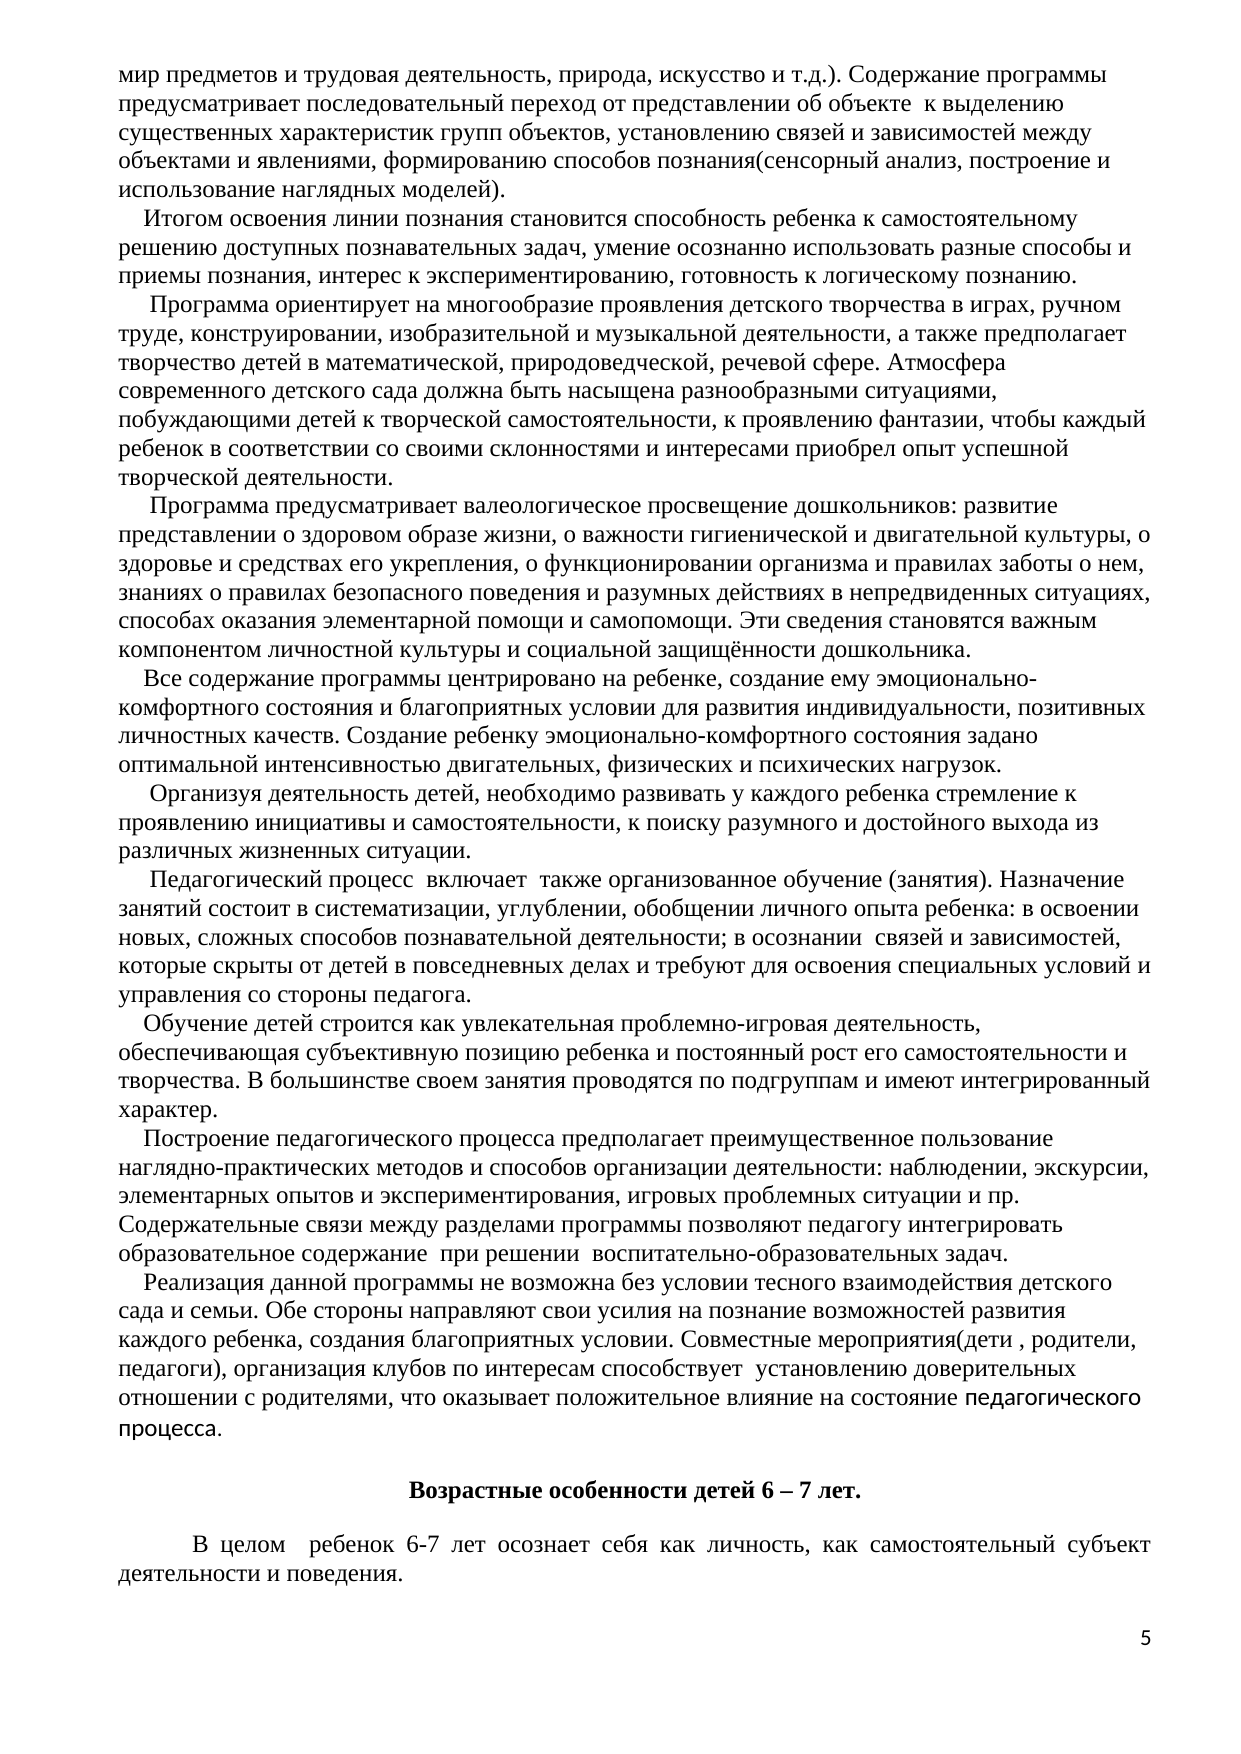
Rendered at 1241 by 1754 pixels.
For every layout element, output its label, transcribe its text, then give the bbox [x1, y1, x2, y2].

text Все содержание программы центрировано на ребенке, создание ему эмоционально-комфортного состояния и благоприятных условии для развития индивидуальности, позитивных личностных качеств. Создание ребенку эмоционально-комфортного состояния задано оптимальной интенсивностью двигательных, физических и психических нагрузок. [118, 663, 1152, 778]
text Построение педагогического процесса предполагает преимущественное пользование наглядно-практических методов и способов организации деятельности: наблюдении, экскурсии, элементарных опытов и экспериментирования, игровых проблемных ситуации и пр. Содержательные связи между разделами программы позволяют педагогу интегрировать образовательное содержание при решении воспитательно-образовательных задач. [118, 1123, 1152, 1267]
text В целом ребенок 6-7 лет осознает себя как личность, как самостоятельный субъект деятельности и поведения. [118, 1529, 1152, 1587]
text Итогом освоения линии познания становится способность ребенка к самостоятельному решению доступных познавательных задач, умение осознанно использовать разные способы и приемы познания, интерес к экспериментированию, готовность к логическому познанию. [118, 203, 1152, 289]
text Обучение детей строится как увлекательная проблемно-игровая деятельность, обеспечивающая субъективную позицию ребенка и постоянный рост его самостоятельности и творчества. В большинстве своем занятия проводятся по подгруппам и имеют интегрированный характер. [118, 1008, 1152, 1123]
text Организуя деятельность детей, необходимо развивать у каждого ребенка стремление к проявлению инициативы и самостоятельности, к поиску разумного и достойного выхода из различных жизненных ситуации. [118, 778, 1152, 864]
text Педагогический процесс включает также организованное обучение (занятия). Назначение занятий состоит в систематизации, углублении, обобщении личного опыта ребенка: в освоении новых, сложных способов познавательной деятельности; в осознании связей и зависимостей, которые скрыты от детей в повседневных делах и требуют для освоения специальных условий и управления со стороны педагога. [118, 864, 1152, 1008]
text Реализация данной программы не возможна без условии тесного взаимодействия детского сада и семьи. Обе стороны направляют свои усилия на познание возможностей развития каждого ребенка, создания благоприятных условии. Совместные мероприятия(дети , родители, педагоги), организация клубов по интересам способствует установлению доверительных отношении с родителями, что оказывает положительное влияние на состояние педагогического процесса. [118, 1267, 1152, 1443]
text Программа ориентирует на многообразие проявления детского творчества в играх, ручном труде, конструировании, изобразительной и музыкальной деятельности, а также предполагает творчество детей в математической, природоведческой, речевой сфере. Атмосфера современного детского сада должна быть насыщена разнообразными ситуациями, побуждающими детей к творческой самостоятельности, к проявлению фантазии, чтобы каждый ребенок в соответствии со своими склонностями и интересами приобрел опыт успешной творческой деятельности. [118, 289, 1152, 490]
text Программа предусматривает валеологическое просвещение дошкольников: развитие представлении о здоровом образе жизни, о важности гигиенической и двигательной культуры, о здоровье и средствах его укрепления, о функционировании организма и правилах заботы о нем, знаниях о правилах безопасного поведения и разумных действиях в непредвиденных ситуациях, способах оказания элементарной помощи и самопомощи. Эти сведения становятся важным компонентом личностной культуры и социальной защищённости дошкольника. [118, 490, 1152, 663]
text Возрастные особенности детей 6 – 7 лет. [118, 1476, 1152, 1504]
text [118, 59, 1152, 203]
